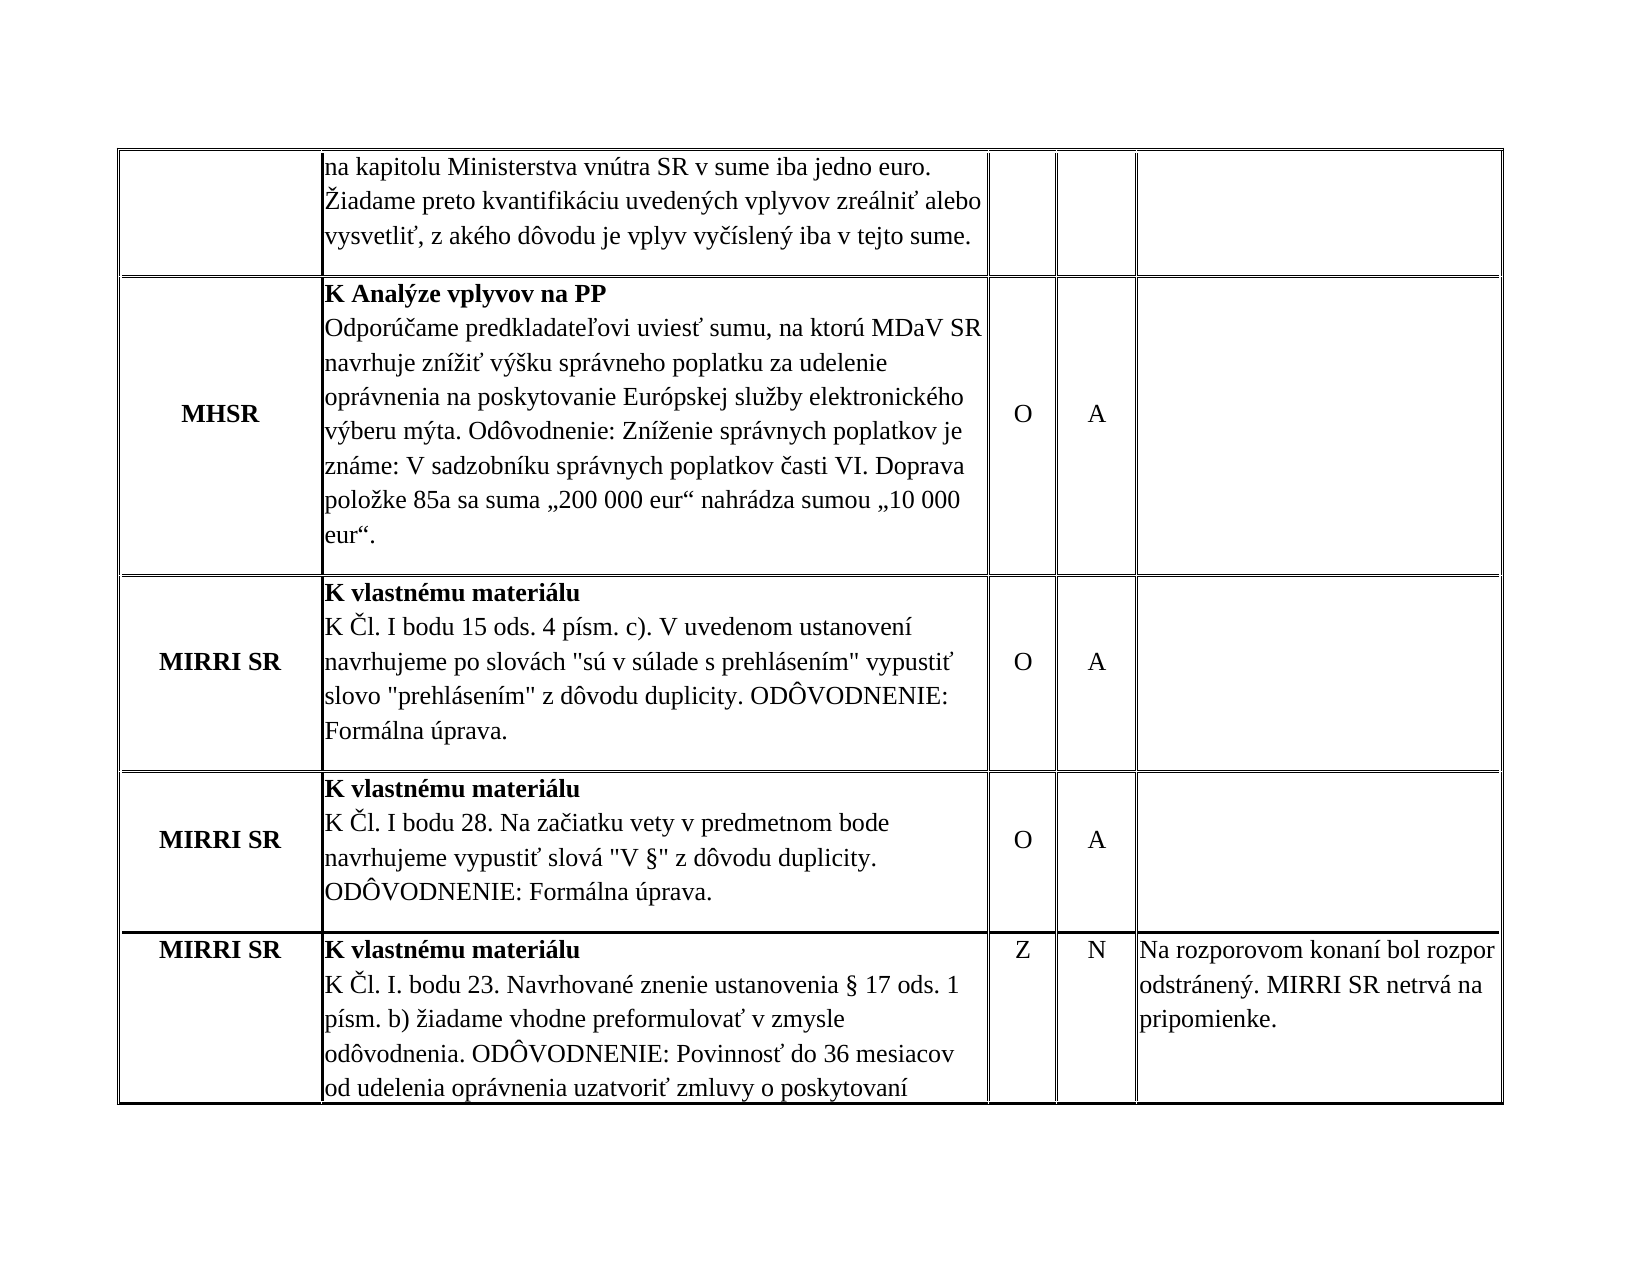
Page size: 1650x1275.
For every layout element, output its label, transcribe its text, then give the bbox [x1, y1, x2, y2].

table_cell MIRRI SR [120, 931, 322, 1102]
table_cell K Analýze vplyvov na PP Odporúčame predkladateľovi uviesť sumu, na ktorú MDaV SR navrhuje znížiť výšku správneho poplatku za udelenie oprávnenia na poskytovanie Európskej služby elektronického výberu mýta. Odôvodnenie: Zníženie správnych poplatkov je známe: V sadzobníku správnych poplatkov časti VI. Doprava položke 85a sa suma „200 000 eur“ nahrádza sumou „10 000 eur“. [324, 278, 987, 574]
table_cell O [990, 577, 1055, 769]
table_cell Z [989, 151, 1057, 274]
table_cell A [1058, 278, 1135, 574]
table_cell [322, 934, 989, 1102]
table_cell MIRRI SR [118, 574, 322, 769]
table_cell MHSR [120, 275, 321, 574]
table_cell A [1058, 577, 1135, 769]
table_cell K vlastnému materiálu K Čl. I bodu 28. Na začiatku vety v predmetnom bode navrhujeme vypustiť slová "V §" z dôvodu duplicity. ODÔVODNENIE: Formálna úprava. [324, 773, 987, 931]
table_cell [1137, 151, 1501, 274]
table_cell O [990, 278, 1055, 574]
table_cell MIRRI SR [120, 770, 321, 931]
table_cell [322, 151, 989, 274]
table_cell N [1057, 934, 1137, 1102]
table_cell K vlastnému materiálu K Čl. I bodu 15 ods. 4 písm. c). V uvedenom ustanovení navrhujeme po slovách "sú v súlade s prehlásením" vypustiť slovo "prehlásením" z dôvodu duplicity. ODÔVODNENIE: Formálna úprava. [324, 577, 987, 769]
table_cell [1137, 931, 1501, 1102]
table_cell MFSR [118, 149, 322, 274]
table_cell [1138, 275, 1501, 574]
table_cell O [990, 773, 1055, 931]
table_cell [1137, 574, 1502, 769]
table_cell [1138, 770, 1501, 931]
table_cell A [1058, 773, 1135, 931]
table_cell N [1057, 151, 1137, 274]
table_cell Z [989, 934, 1057, 1102]
